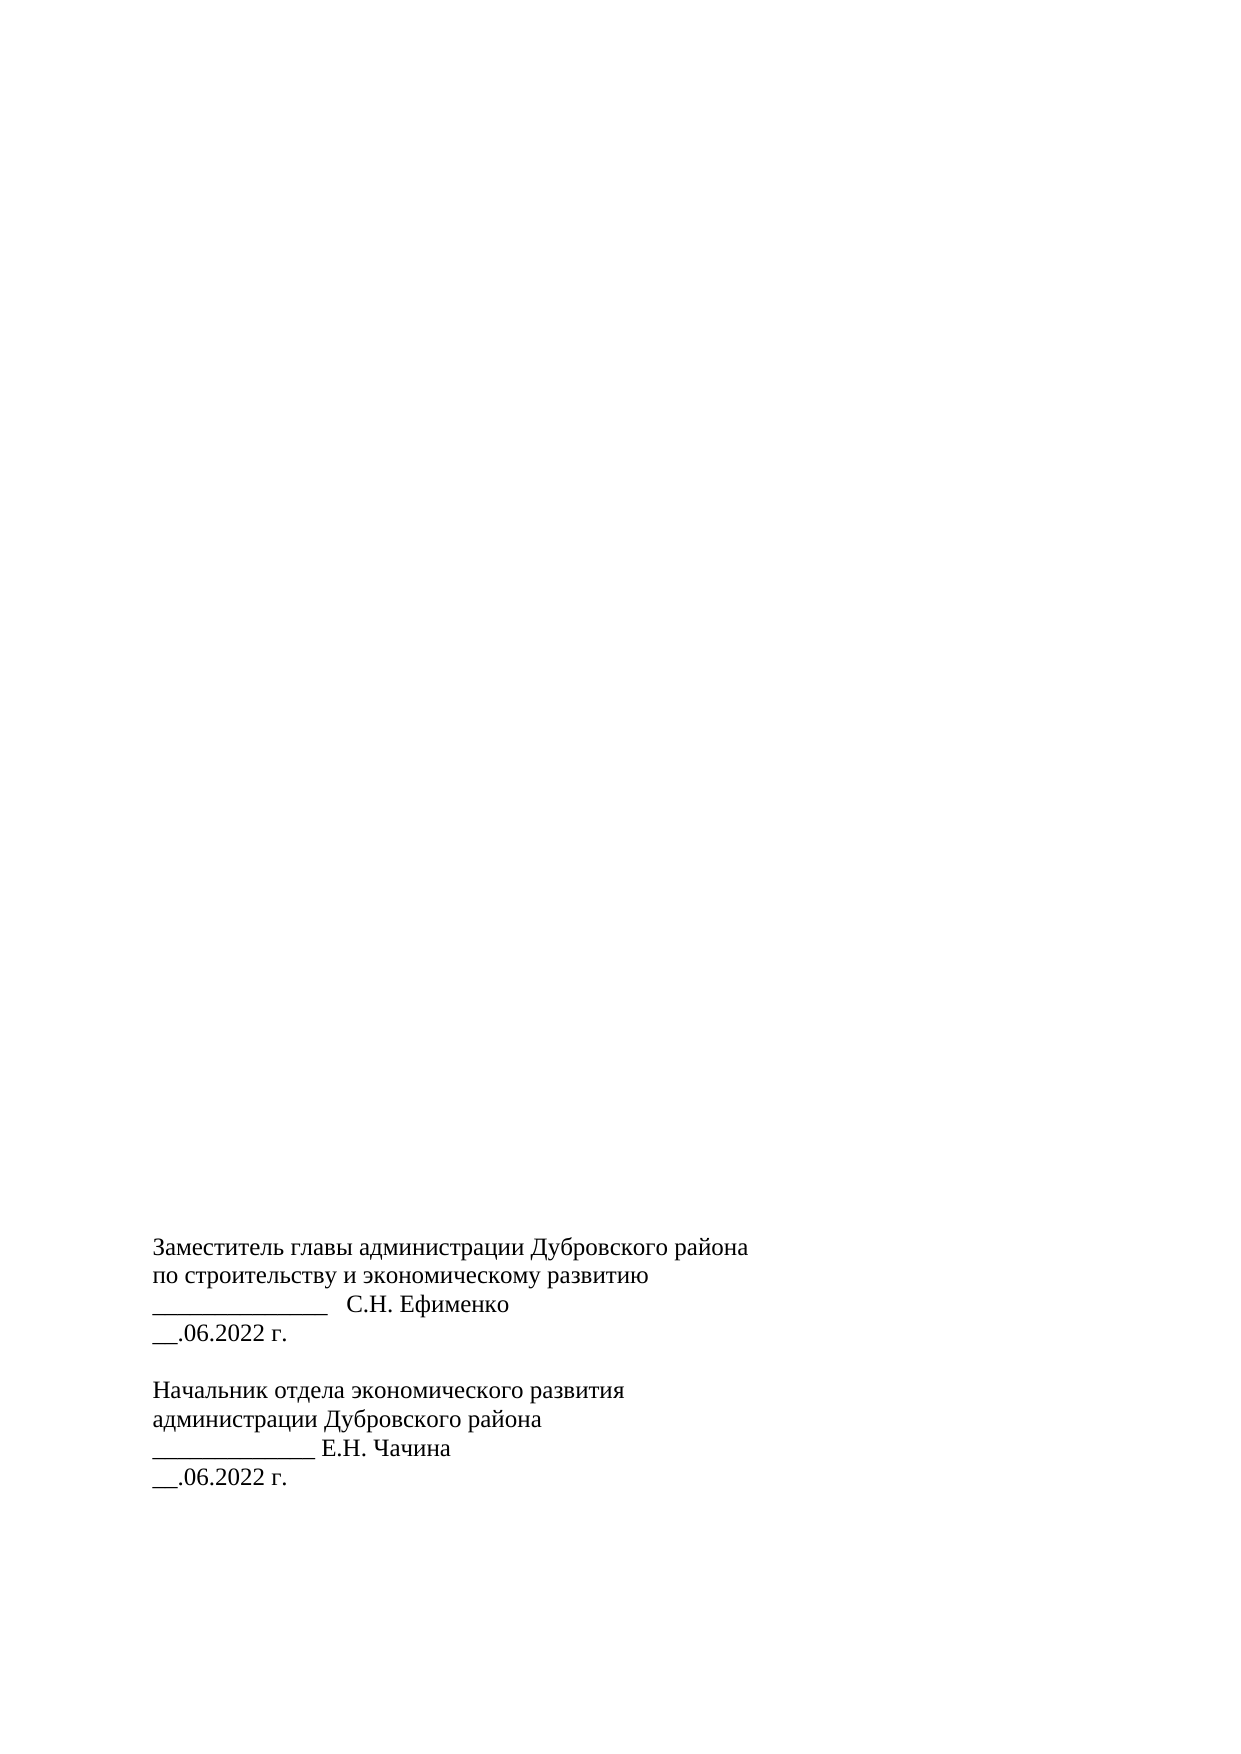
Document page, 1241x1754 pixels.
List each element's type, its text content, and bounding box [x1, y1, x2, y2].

text администрации Дубровского района [152, 1404, 1160, 1433]
text Начальник отдела экономического развития [152, 1375, 1160, 1404]
text _____________ Е.Н. Чачина [152, 1433, 1160, 1462]
text ______________ С.Н. Ефименко [152, 1289, 1160, 1318]
text Заместитель главы администрации Дубровского района [152, 1232, 1160, 1260]
text __.06.2022 г. [152, 1318, 1160, 1347]
text по строительству и экономическому развитию [152, 1260, 1160, 1289]
text __.06.2022 г. [152, 1462, 1160, 1490]
